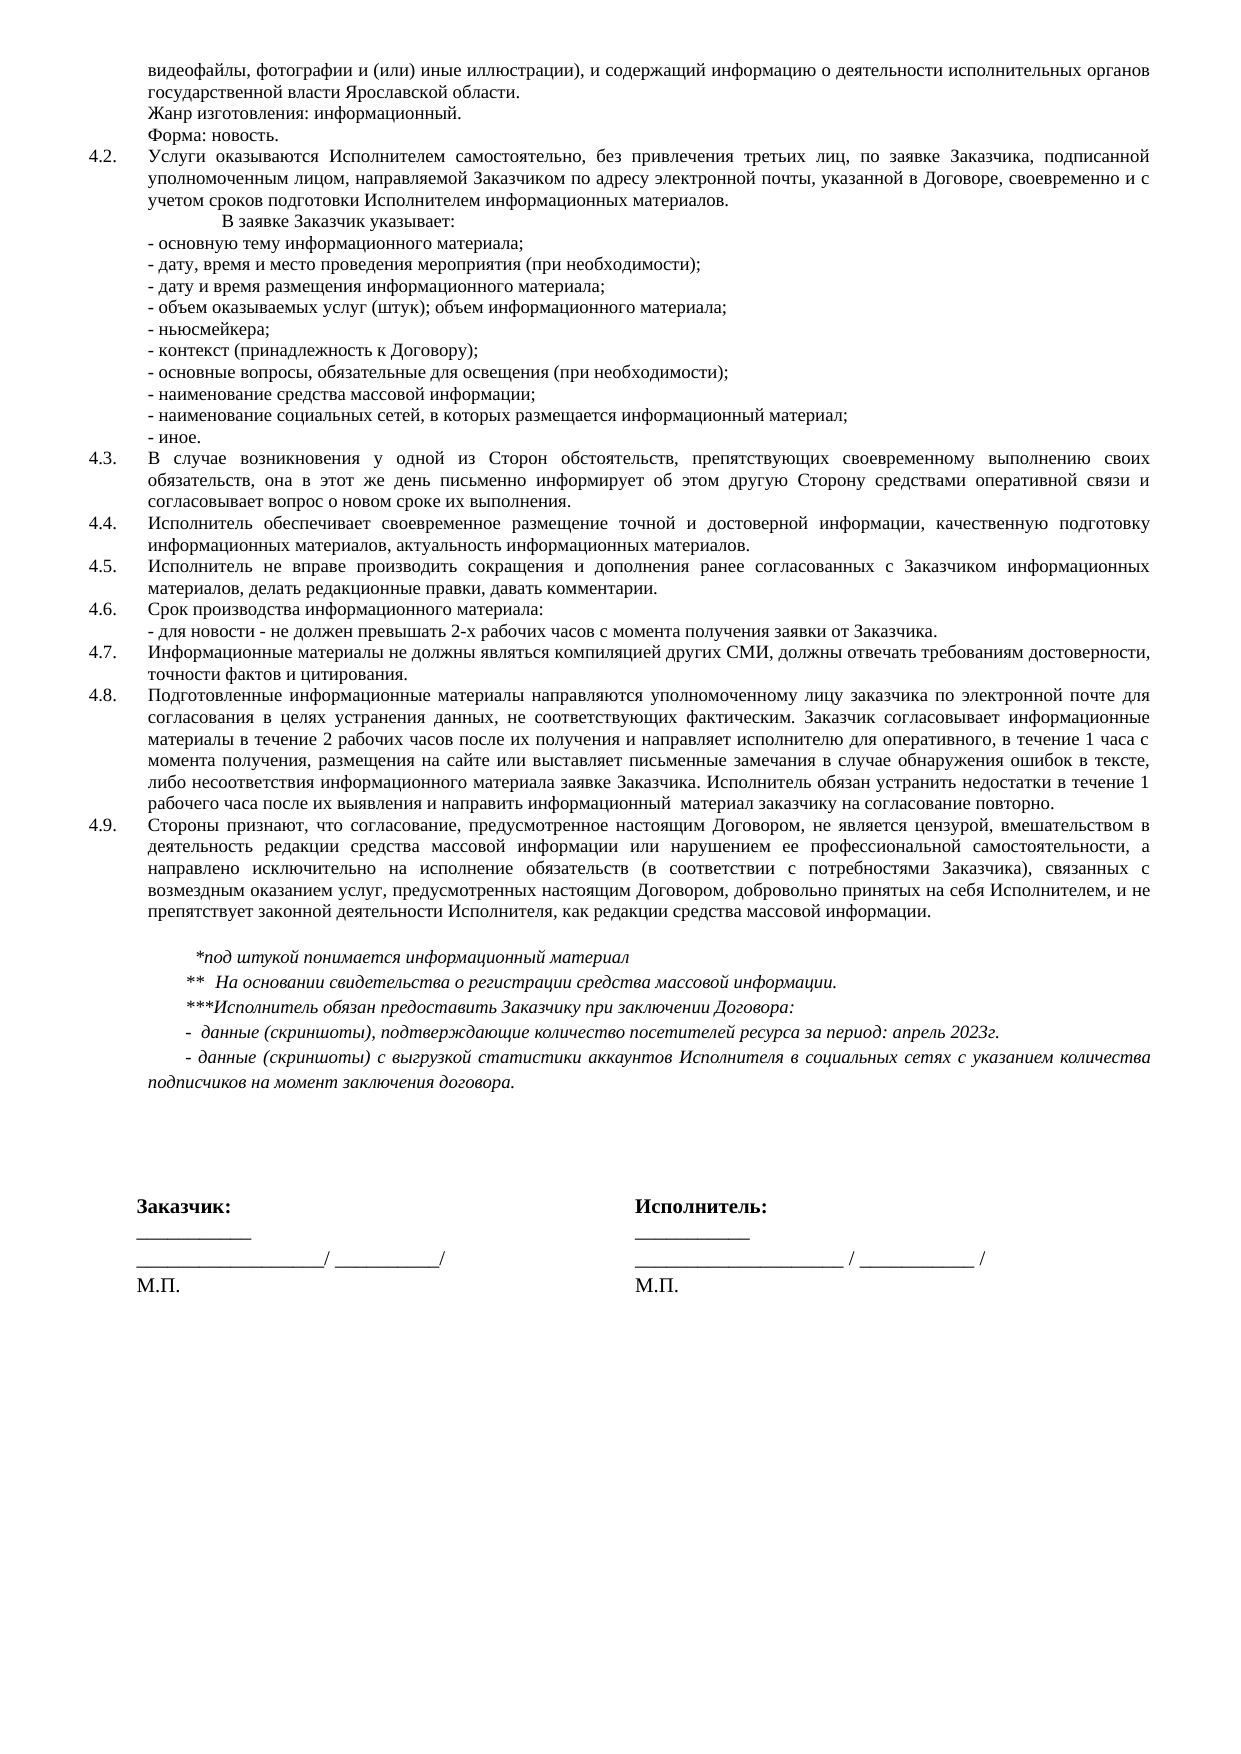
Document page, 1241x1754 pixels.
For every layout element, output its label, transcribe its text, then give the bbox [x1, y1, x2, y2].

text - иное. [148, 426, 1152, 447]
list Стороны признают, что согласование, предусмотренное настоящим Договором, не является цензурой, вмешательством в деятельность редакции средства массовой информации или нарушением ее профессиональной самостоятельности, а направлено исключительно на исполнение обязательств (в соответствии с потребностями Заказчика), связанных с возмездным оказанием услуг, предусмотренных настоящим Договором, добровольно принятых на себя Исполнителем, и не препятствует законной деятельности Исполнителя, как редакции средства массовой информации. [89, 814, 1152, 922]
text - данные (скриншоты), подтверждающие количество посетителей ресурса за период: апрель 2023г. [148, 1021, 1152, 1042]
text - ньюсмейкера; [148, 318, 1152, 339]
text - дату, время и место проведения мероприятия (при необходимости); [148, 253, 1152, 275]
text ** На основании свидетельства о регистрации средства массовой информации. [148, 971, 1152, 993]
list Исполнитель обеспечивает своевременное размещение точной и достоверной информации, качественную подготовку информационных материалов, актуальность информационных материалов. [89, 512, 1152, 555]
text - наименование социальных сетей, в которых размещается информационный материал; [148, 404, 1152, 426]
list Информационные материалы не должны являться компиляцией других СМИ, должны отвечать требованиям достоверности, точности фактов и цитирования. [89, 641, 1152, 684]
text - контекст (принадлежность к Договору); [148, 339, 1152, 361]
text - объем оказываемых услуг (штук); объем информационного материала; [148, 296, 1152, 318]
text В заявке Заказчик указывает: [148, 210, 1152, 232]
text - наименование средства массовой информации; [148, 382, 1152, 404]
text - данные (скриншоты) с выгрузкой статистики аккаунтов Исполнителя в социальных сетях с указанием количества подписчиков на момент заключения договора. [148, 1046, 1152, 1092]
list Форма: новость. [148, 124, 1152, 145]
list В случае возникновения у одной из Сторон обстоятельств, препятствующих своевременному выполнению своих обязательств, она в этот же день письменно информирует об этом другую Сторону средствами оперативной связи и согласовывает вопрос о новом сроке их выполнения. [89, 447, 1152, 512]
text ***Исполнитель обязан предоставить Заказчику при заключении Договора: [148, 996, 1152, 1018]
list Жанр изготовления: информационный. [148, 102, 1152, 124]
list Срок производства информационного материала: [89, 598, 1152, 620]
table_header Исполнитель: ___________ ____________________ / ___________ / М.П. [635, 1170, 1122, 1297]
table_header Заказчик: ___________ __________________/ __________/ М.П. [136, 1170, 635, 1297]
list Услуги оказываются Исполнителем самостоятельно, без привлечения третьих лиц, по заявке Заказчика, подписанной уполномоченным лицом, направляемой Заказчиком по адресу электронной почты, указанной в Договоре, своевременно и с учетом сроков подготовки Исполнителем информационных материалов. [89, 145, 1152, 210]
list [89, 59, 1152, 102]
list - для новости - не должен превышать 2-х рабочих часов с момента получения заявки от Заказчика. [148, 620, 1152, 641]
text - дату и время размещения информационного материала; [148, 275, 1152, 296]
list Подготовленные информационные материалы направляются уполномоченному лицу заказчика по электронной почте для согласования в целях устранения данных, не соответствующих фактическим. Заказчик согласовывает информационные материалы в течение 2 рабочих часов после их получения и направляет исполнителю для оперативного, в течение 1 часа с момента получения, размещения на сайте или выставляет письменные замечания в случае обнаружения ошибок в тексте, либо несоответствия информационного материала заявке Заказчика. Исполнитель обязан устранить недостатки в течение 1 рабочего часа после их выявления и направить информационный материал заказчику на согласование повторно. [89, 684, 1152, 814]
text *под штукой понимается информационный материал [148, 946, 1152, 968]
list Исполнитель не вправе производить сокращения и дополнения ранее согласованных с Заказчиком информационных материалов, делать редакционные правки, давать комментарии. [89, 555, 1152, 598]
text - основную тему информационного материала; [148, 232, 1152, 253]
text - основные вопросы, обязательные для освещения (при необходимости); [148, 361, 1152, 382]
